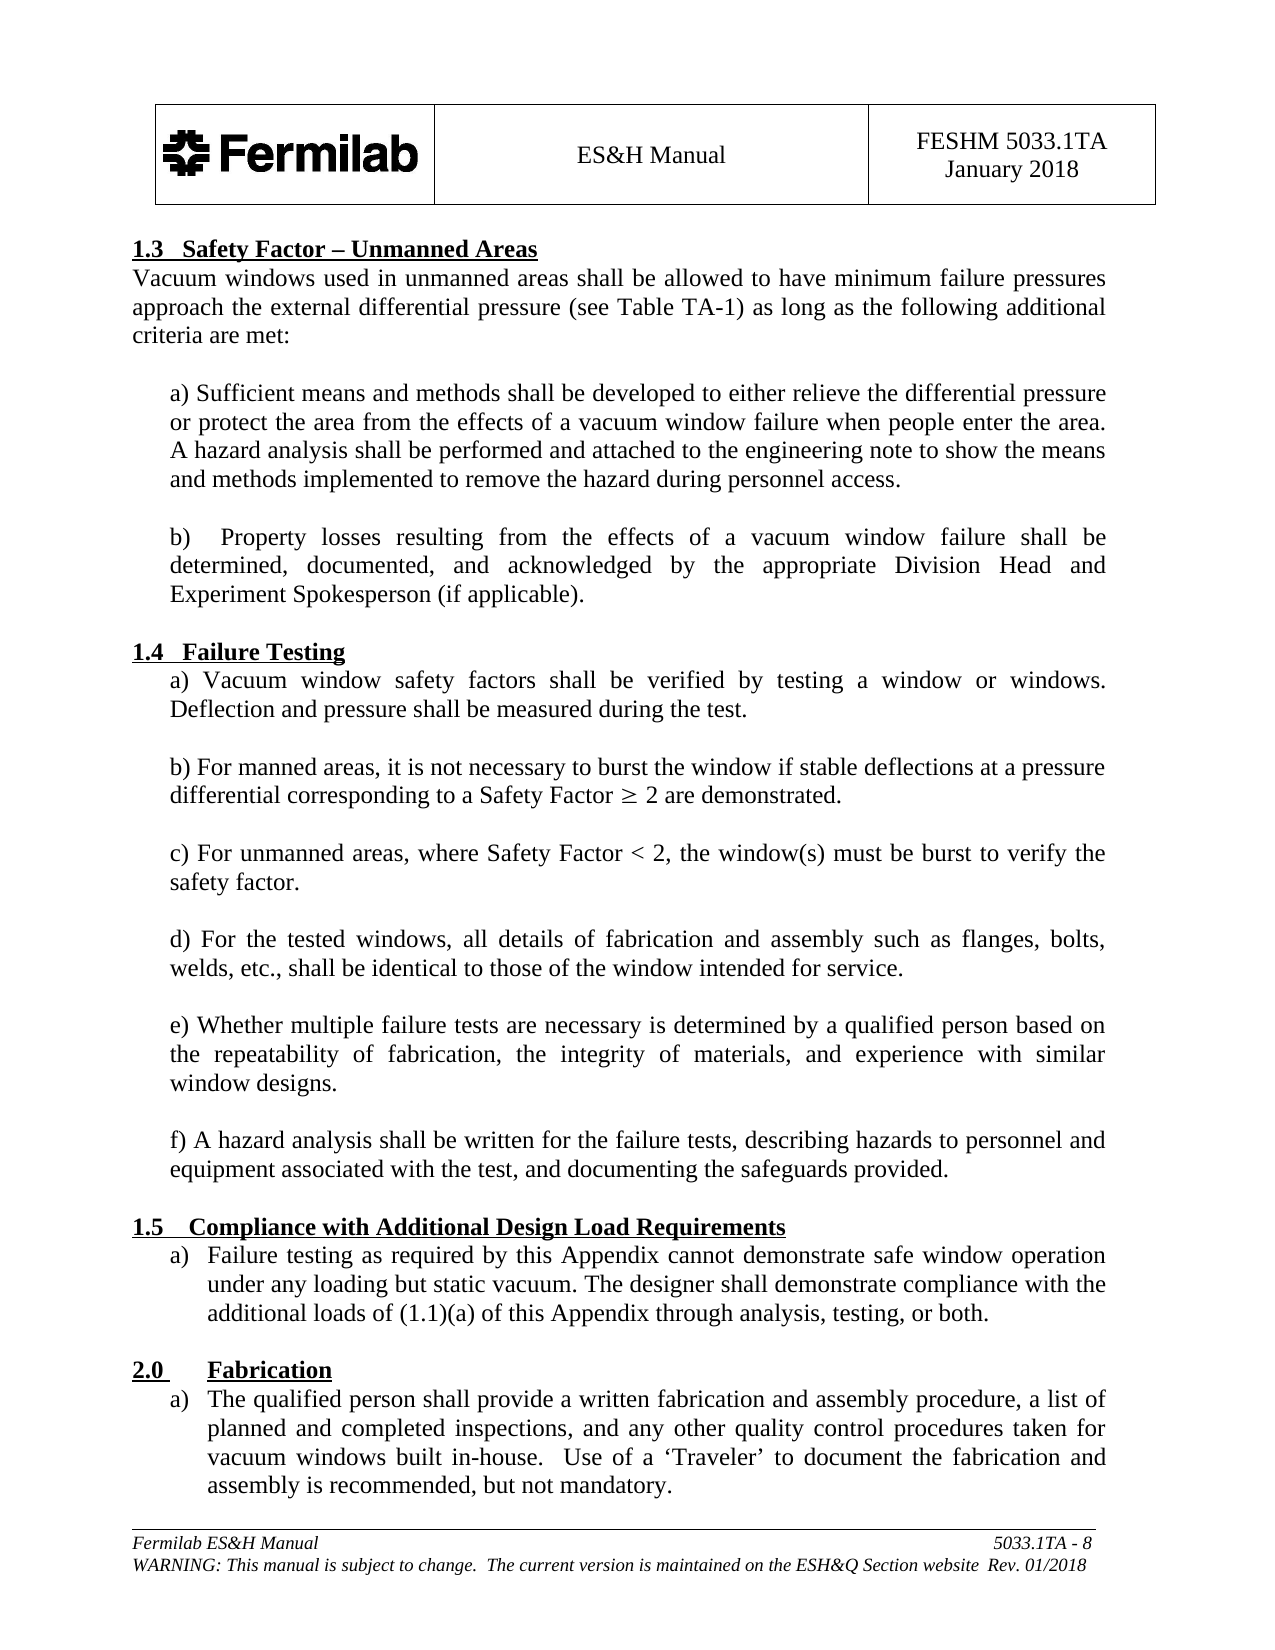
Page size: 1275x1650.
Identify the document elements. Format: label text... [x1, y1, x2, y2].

list The qualified person shall provide a written fabrication and assembly procedure, a list of planned and completed inspections, and any other quality control procedures taken for vacuum windows built in-house. Use of a ‘Traveler’ to document the fabrication and assembly is recommended, but not mandatory. [169, 1384, 1107, 1499]
text 1.4 Failure Testing [132, 637, 1107, 665]
text b) For manned areas, it is not necessary to burst the window if stable deflections at a pressure differential corresponding to a Safety Factor 2 are demonstrated. [169, 752, 1107, 809]
text e) Whether multiple failure tests are necessary is determined by a qualified person based on the repeatability of fabrication, the integrity of materials, and experience with similar window designs. [169, 1010, 1107, 1097]
list Fabrication [132, 1355, 1107, 1384]
text 1.5 Compliance with Additional Design Load Requirements [132, 1212, 1107, 1240]
picture [163, 130, 418, 176]
text 1.3 Safety Factor – Unmanned Areas [132, 234, 1107, 263]
text a) Vacuum window safety factors shall be verified by testing a window or windows. Deflection and pressure shall be measured during the test. [169, 665, 1107, 723]
text c) For unmanned areas, where Safety Factor < 2, the window(s) must be burst to verify the safety factor. [169, 838, 1107, 895]
text d) For the tested windows, all details of fabrication and assembly such as flanges, bolts, welds, etc., shall be identical to those of the window intended for service. [169, 924, 1107, 982]
text Vacuum windows used in unmanned areas shall be allowed to have minimum failure pressures approach the external differential pressure (see Table TA-1) as long as the following additional criteria are met: [132, 263, 1107, 349]
list Failure testing as required by this Appendix cannot demonstrate safe window operation under any loading but static vacuum. The designer shall demonstrate compliance with the additional loads of (1.1)(a) of this Appendix through analysis, testing, or both. [169, 1240, 1107, 1327]
text f) A hazard analysis shall be written for the failure tests, describing hazards to personnel and equipment associated with the test, and documenting the safeguards provided. [169, 1125, 1107, 1183]
text b) Property losses resulting from the effects of a vacuum window failure shall be determined, documented, and acknowledged by the appropriate Division Head and Experiment Spokesperson (if applicable). [169, 522, 1107, 608]
text a) Sufficient means and methods shall be developed to either relieve the differential pressure or protect the area from the effects of a vacuum window failure when people enter the area. A hazard analysis shall be performed and attached to the engineering note to show the means and methods implemented to remove the hazard during personnel access. [169, 378, 1107, 493]
